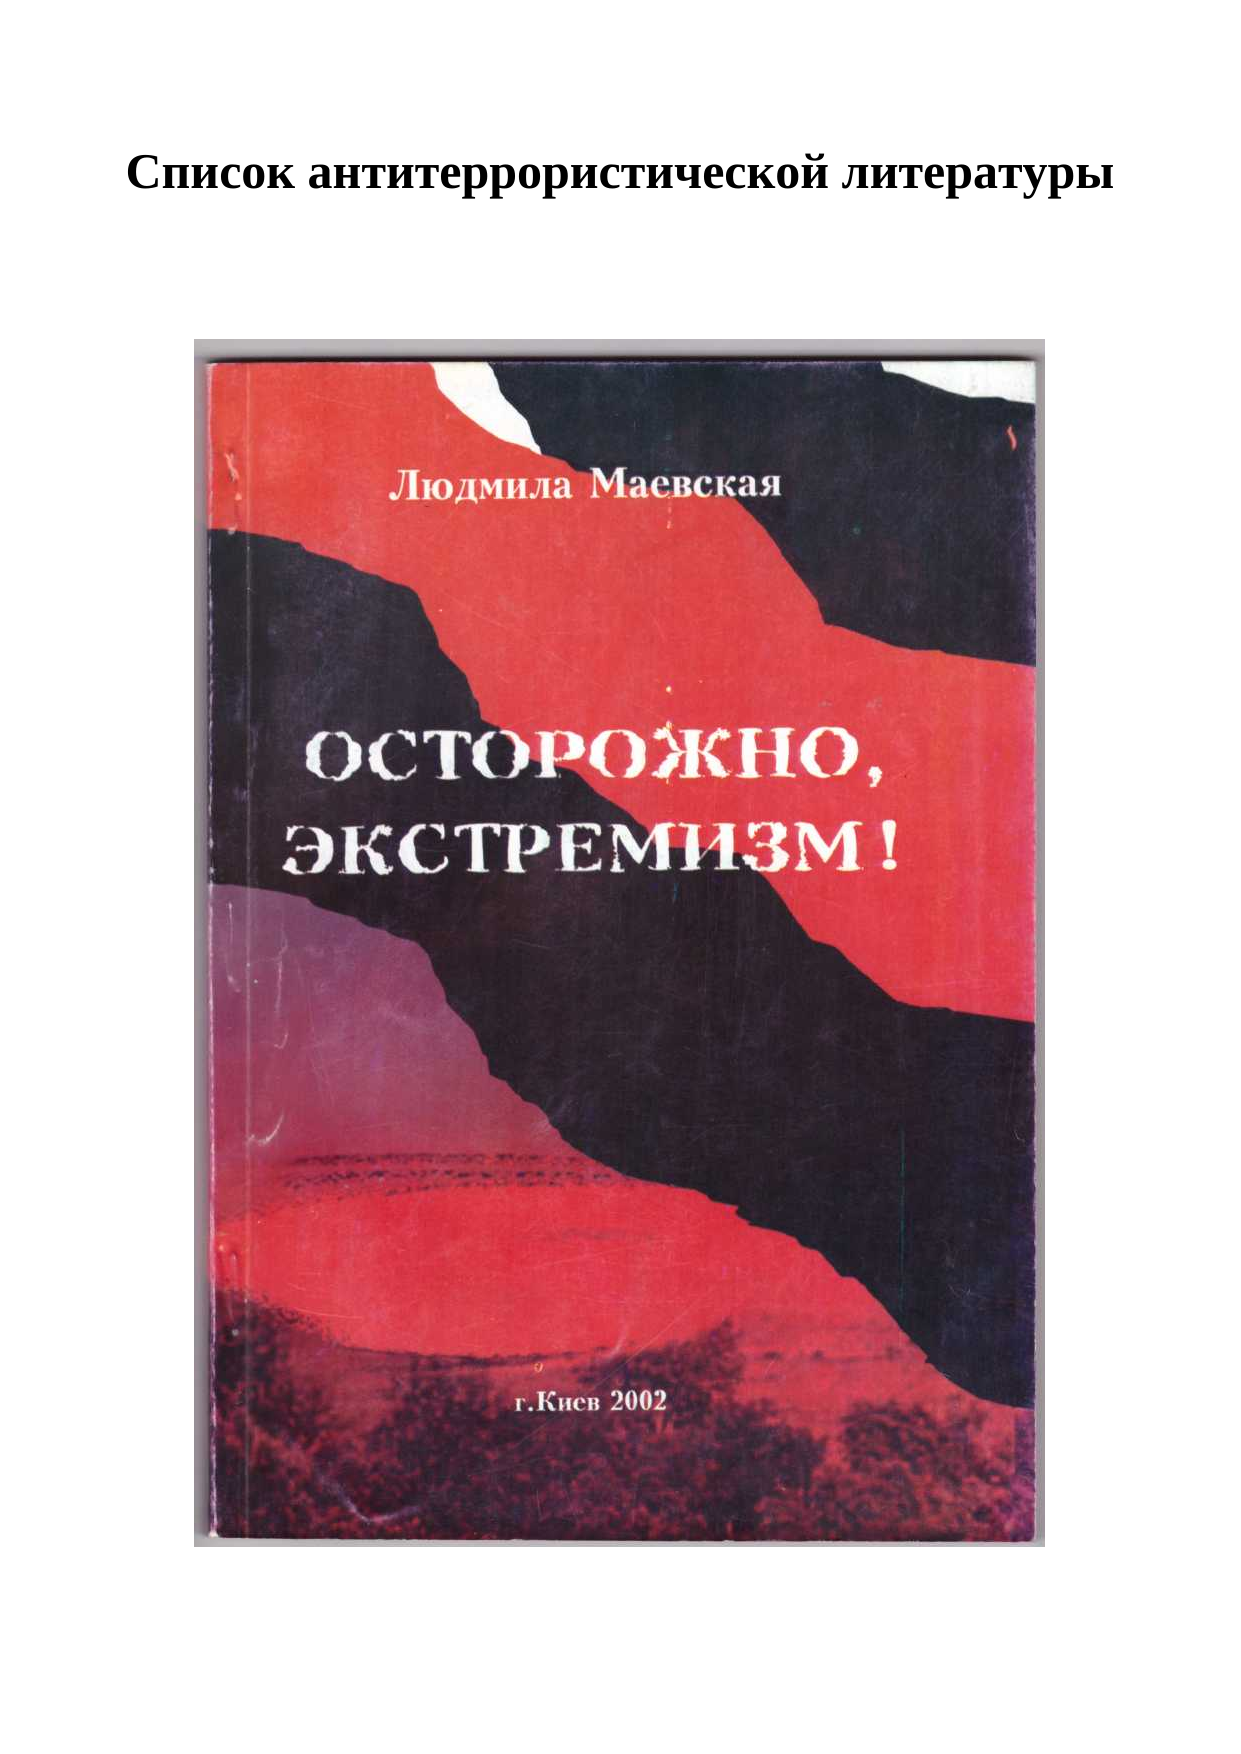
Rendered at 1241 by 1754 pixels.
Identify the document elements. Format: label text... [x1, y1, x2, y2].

text Список антитеррористической литературы [37, 142, 1203, 199]
picture [194, 339, 1045, 1547]
